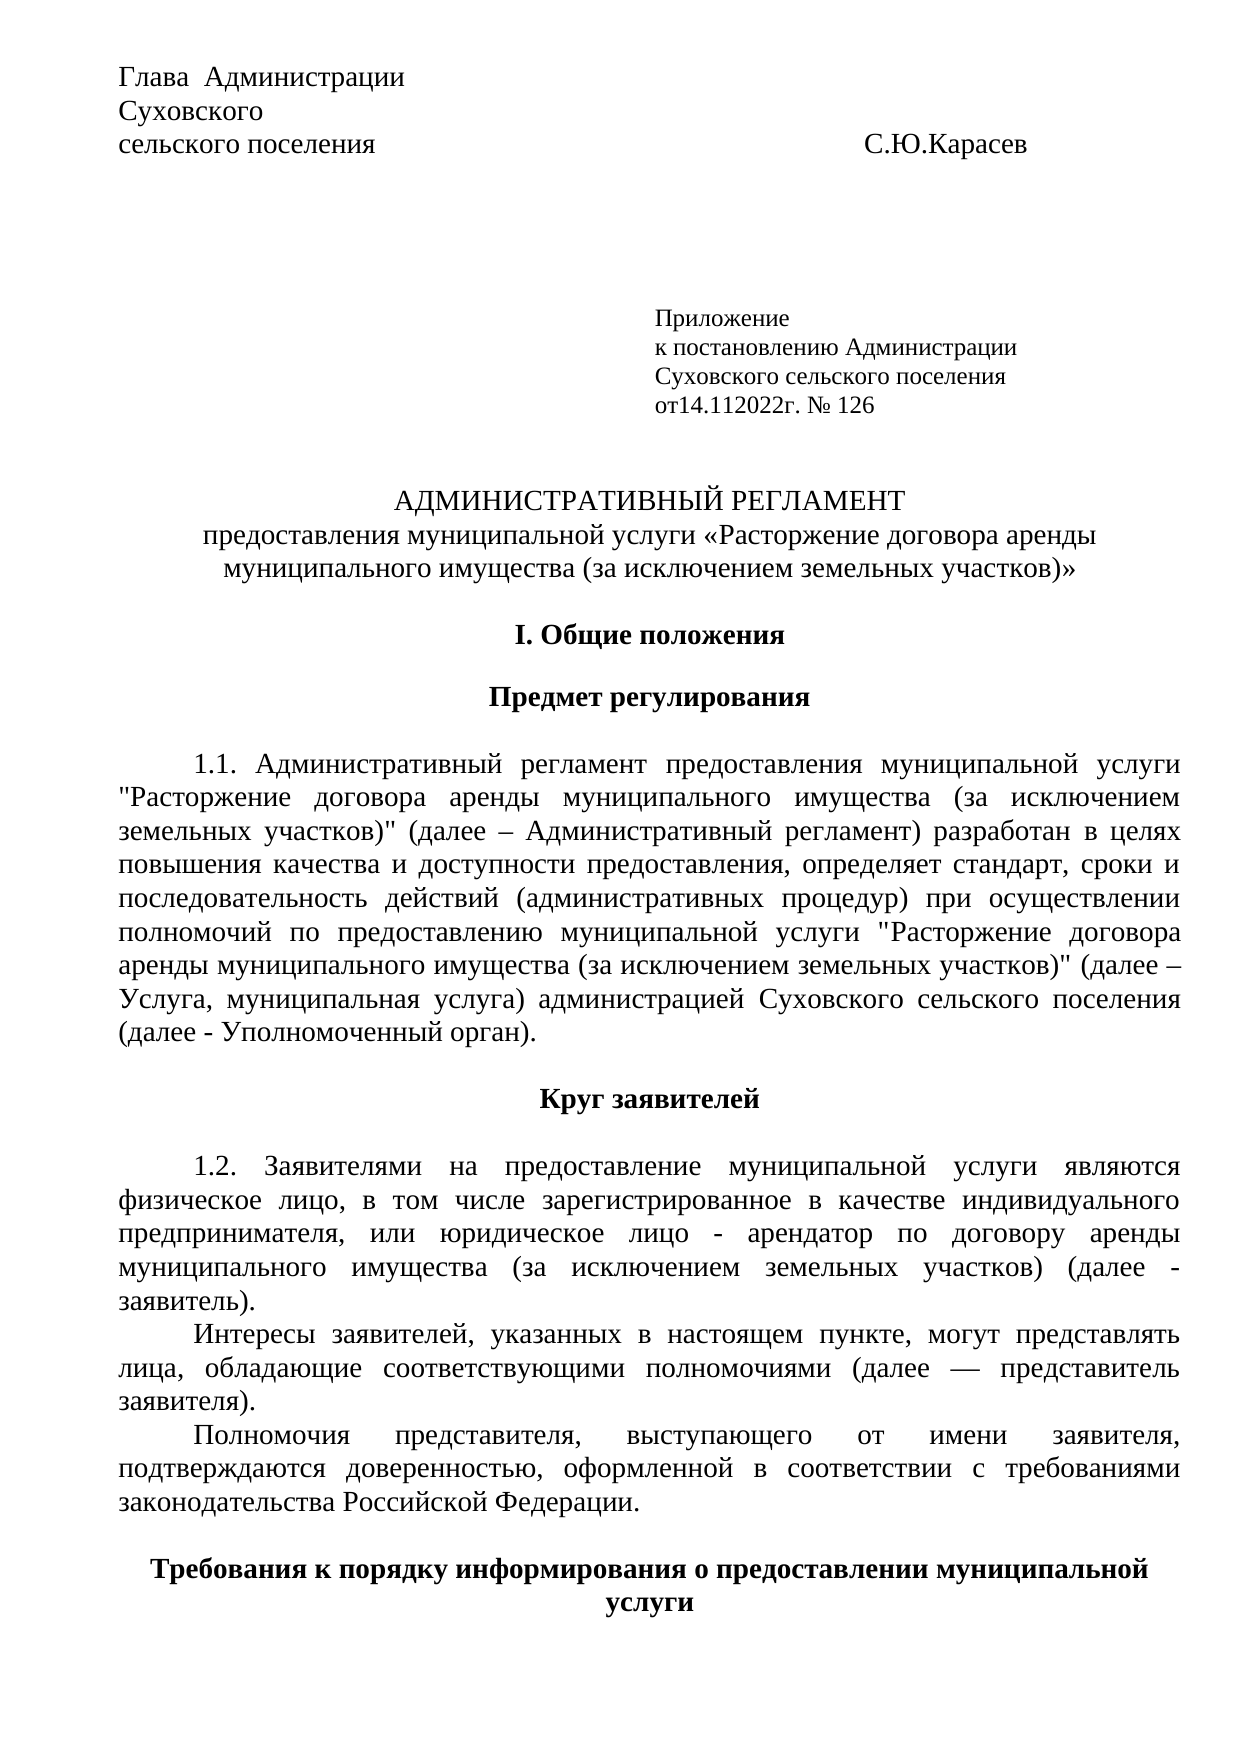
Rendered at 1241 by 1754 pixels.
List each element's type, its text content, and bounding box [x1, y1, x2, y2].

text Требования к порядку информирования о предоставлении муниципальной услуги [118, 1551, 1181, 1618]
table_header Приложение к постановлению Администрации Суховского сельского поселения от14.112022г. № 126 [643, 160, 1133, 418]
text Полномочия представителя, выступающего от имени заявителя, подтверждаются доверенностью, оформленной в соответствии с требованиями законодательства Российской Федерации. [118, 1417, 1181, 1517]
text 1.1. Административный регламент предоставления муниципальной услуги "Расторжение договора аренды муниципального имущества (за исключением земельных участков)" (далее – Административный регламент) разработан в целях повышения качества и доступности предоставления, определяет стандарт, сроки и последовательность действий (административных процедур) при осуществлении полномочий по предоставлению муниципальной услуги "Расторжение договора аренды муниципального имущества (за исключением земельных участков)" (далее – Услуга, муниципальная услуга) администрацией Суховского сельского поселения (далее - Уполномоченный орган). [118, 746, 1181, 1048]
text Предмет регулирования [118, 679, 1181, 712]
text Глава Администрации [118, 59, 1181, 93]
text Суховского [118, 93, 1181, 126]
text Интересы заявителей, указанных в настоящем пункте, могут представлять лица, обладающие соответствующими полномочиями (далее — представитель заявителя). [118, 1316, 1181, 1417]
text АДМИНИСТРАТИВНЫЙ РЕГЛАМЕНТ предоставления муниципальной услуги «Расторжение договора аренды муниципального имущества (за исключением земельных участков)» [118, 483, 1181, 584]
text I. Общие положения [118, 617, 1181, 651]
text 1.2. Заявителями на предоставление муниципальной услуги являются физическое лицо, в том числе зарегистрированное в качестве индивидуального предпринимателя, или юридическое лицо - арендатор по договору аренды муниципального имущества (за исключением земельных участков) (далее - заявитель). [118, 1148, 1181, 1316]
text сельского поселения С.Ю.Карасев [118, 126, 1181, 160]
text Круг заявителей [118, 1081, 1181, 1115]
